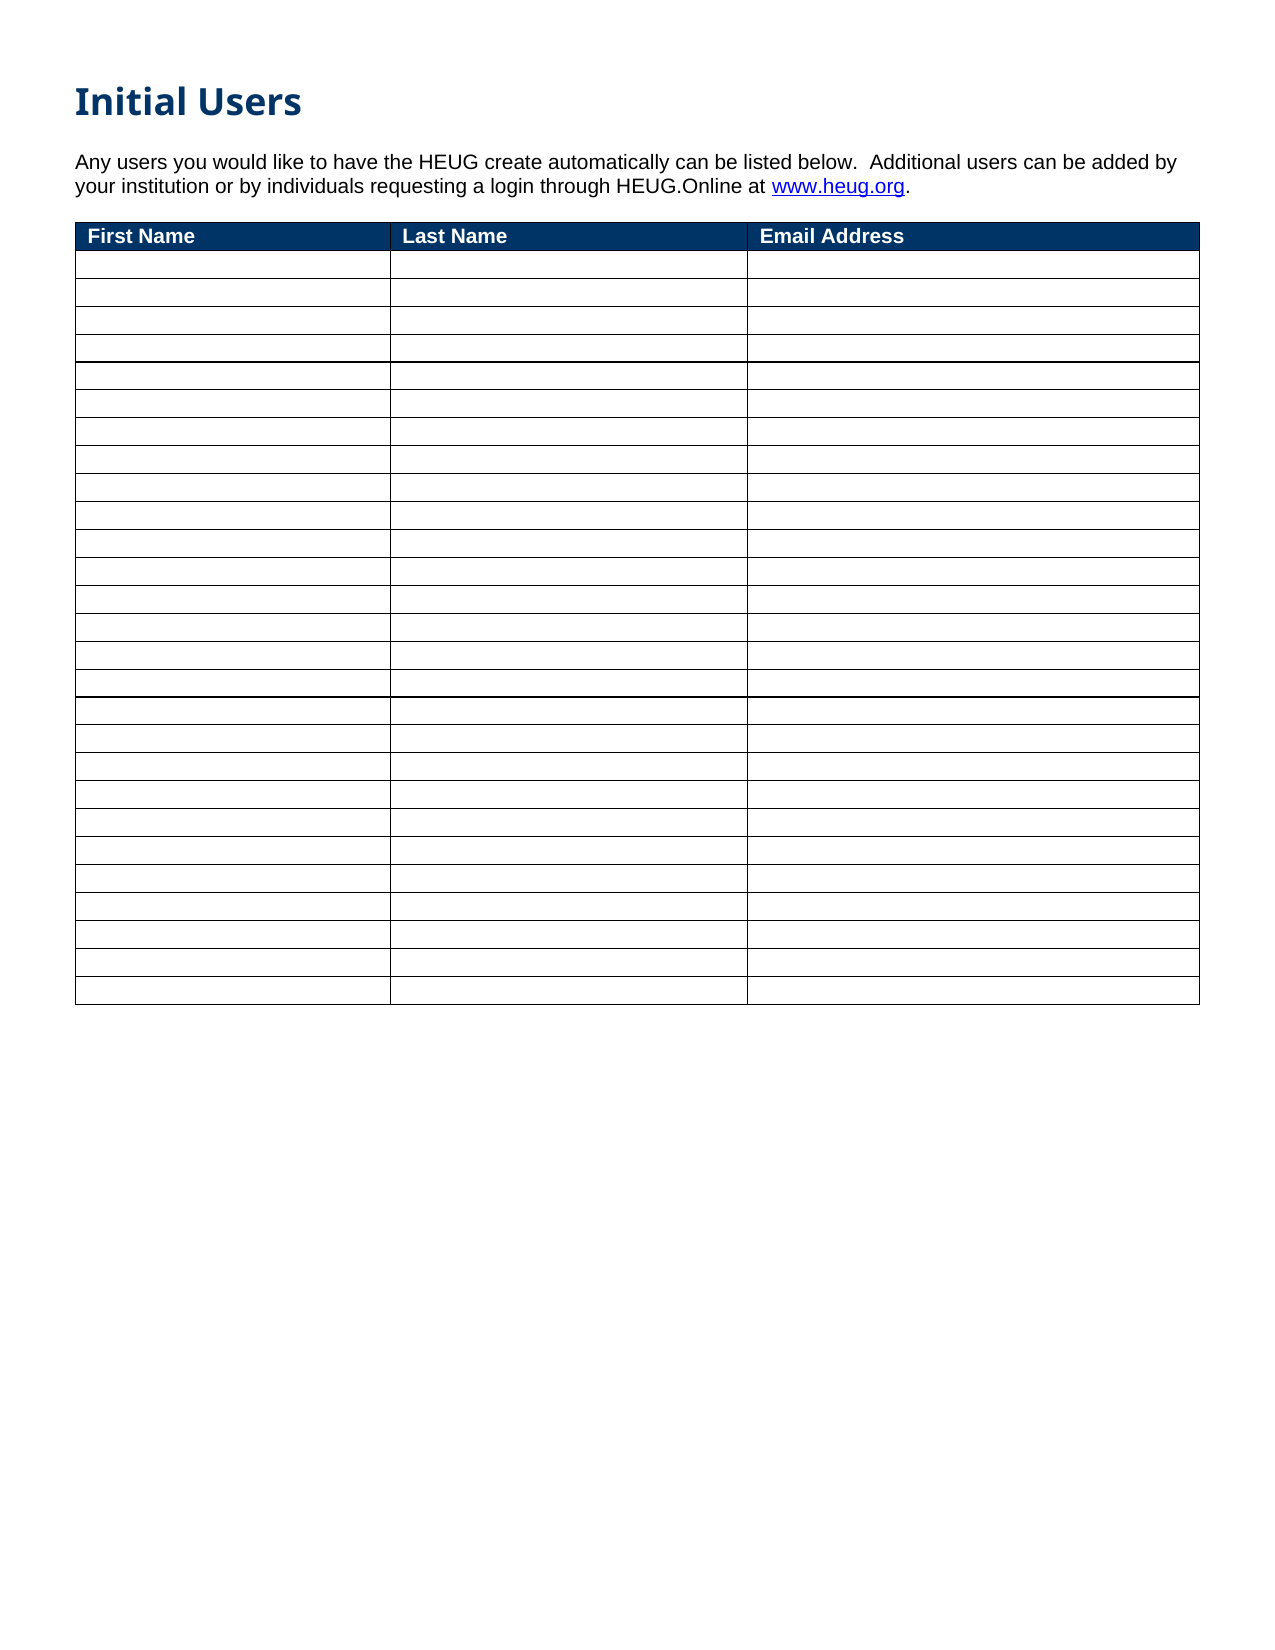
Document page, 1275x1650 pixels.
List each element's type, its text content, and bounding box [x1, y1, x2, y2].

table_cell [391, 307, 747, 333]
table_cell [748, 837, 1199, 864]
table_cell [748, 558, 1199, 585]
table_cell [391, 642, 747, 668]
table_cell [391, 279, 747, 306]
text Initial Users [75, 75, 1200, 126]
table_cell [748, 502, 1199, 529]
table_cell [391, 698, 747, 724]
table_header Email Address [748, 223, 1199, 250]
table_cell [76, 698, 390, 724]
table_header First Name [76, 223, 390, 250]
table_cell [76, 921, 390, 948]
table_cell [391, 446, 747, 473]
table_cell [391, 893, 747, 920]
table_cell [391, 251, 747, 278]
table_cell [391, 753, 747, 780]
table_cell [76, 474, 390, 501]
table_cell [76, 642, 390, 668]
table_cell [748, 781, 1199, 808]
table_cell [748, 530, 1199, 557]
table_cell [76, 781, 390, 808]
table_cell [391, 614, 747, 641]
table_cell [748, 893, 1199, 920]
table_cell [748, 586, 1199, 613]
table_cell [748, 977, 1199, 1003]
table_cell [391, 558, 747, 585]
table_cell [76, 502, 390, 529]
table_cell [391, 390, 747, 417]
table_cell [391, 921, 747, 948]
table_cell [391, 781, 747, 808]
table_cell [391, 335, 747, 361]
table_cell [76, 418, 390, 445]
table_cell [748, 670, 1199, 696]
table_cell [748, 642, 1199, 668]
table_cell [748, 921, 1199, 948]
table_cell [748, 698, 1199, 724]
table_cell [76, 530, 390, 557]
table_cell [76, 390, 390, 417]
table_cell [76, 614, 390, 641]
table_cell [748, 363, 1199, 389]
table_cell [748, 725, 1199, 752]
table_cell [748, 753, 1199, 780]
table_cell [748, 390, 1199, 417]
table_cell [76, 949, 390, 976]
table_cell [76, 809, 390, 836]
table_cell [391, 949, 747, 976]
table_cell [76, 335, 390, 361]
table_cell [748, 335, 1199, 361]
table_cell [76, 670, 390, 696]
table_cell [391, 474, 747, 501]
table_cell [748, 251, 1199, 278]
table_cell [748, 474, 1199, 501]
table_cell [76, 977, 390, 1003]
table_cell [391, 502, 747, 529]
table_header Last Name [391, 223, 747, 250]
table_cell [76, 446, 390, 473]
table_cell [391, 725, 747, 752]
table_cell [391, 530, 747, 557]
table_cell [748, 949, 1199, 976]
table_cell [748, 614, 1199, 641]
table_cell [76, 586, 390, 613]
table_cell [748, 809, 1199, 836]
table_cell [391, 837, 747, 864]
table_cell [391, 977, 747, 1003]
table_cell [76, 251, 390, 278]
table_cell [391, 586, 747, 613]
table_cell [76, 279, 390, 306]
table_cell [76, 725, 390, 752]
table_cell [76, 363, 390, 389]
table_cell [76, 837, 390, 864]
table_cell [391, 670, 747, 696]
table_cell [391, 418, 747, 445]
table_cell [748, 307, 1199, 333]
table_cell [76, 753, 390, 780]
table_cell [391, 865, 747, 892]
table_cell [76, 558, 390, 585]
table_cell [391, 363, 747, 389]
table_cell [76, 865, 390, 892]
table_cell [748, 279, 1199, 306]
table_cell [76, 893, 390, 920]
table_cell [391, 809, 747, 836]
table_cell [748, 865, 1199, 892]
table_cell [76, 307, 390, 333]
table_cell [748, 446, 1199, 473]
text Any users you would like to have the HEUG create automatically can be listed below. Additional users can be added by your institution or by individuals requesting a login through HEUG.Online at www.heug.org. [75, 150, 1200, 198]
table_cell [748, 418, 1199, 445]
